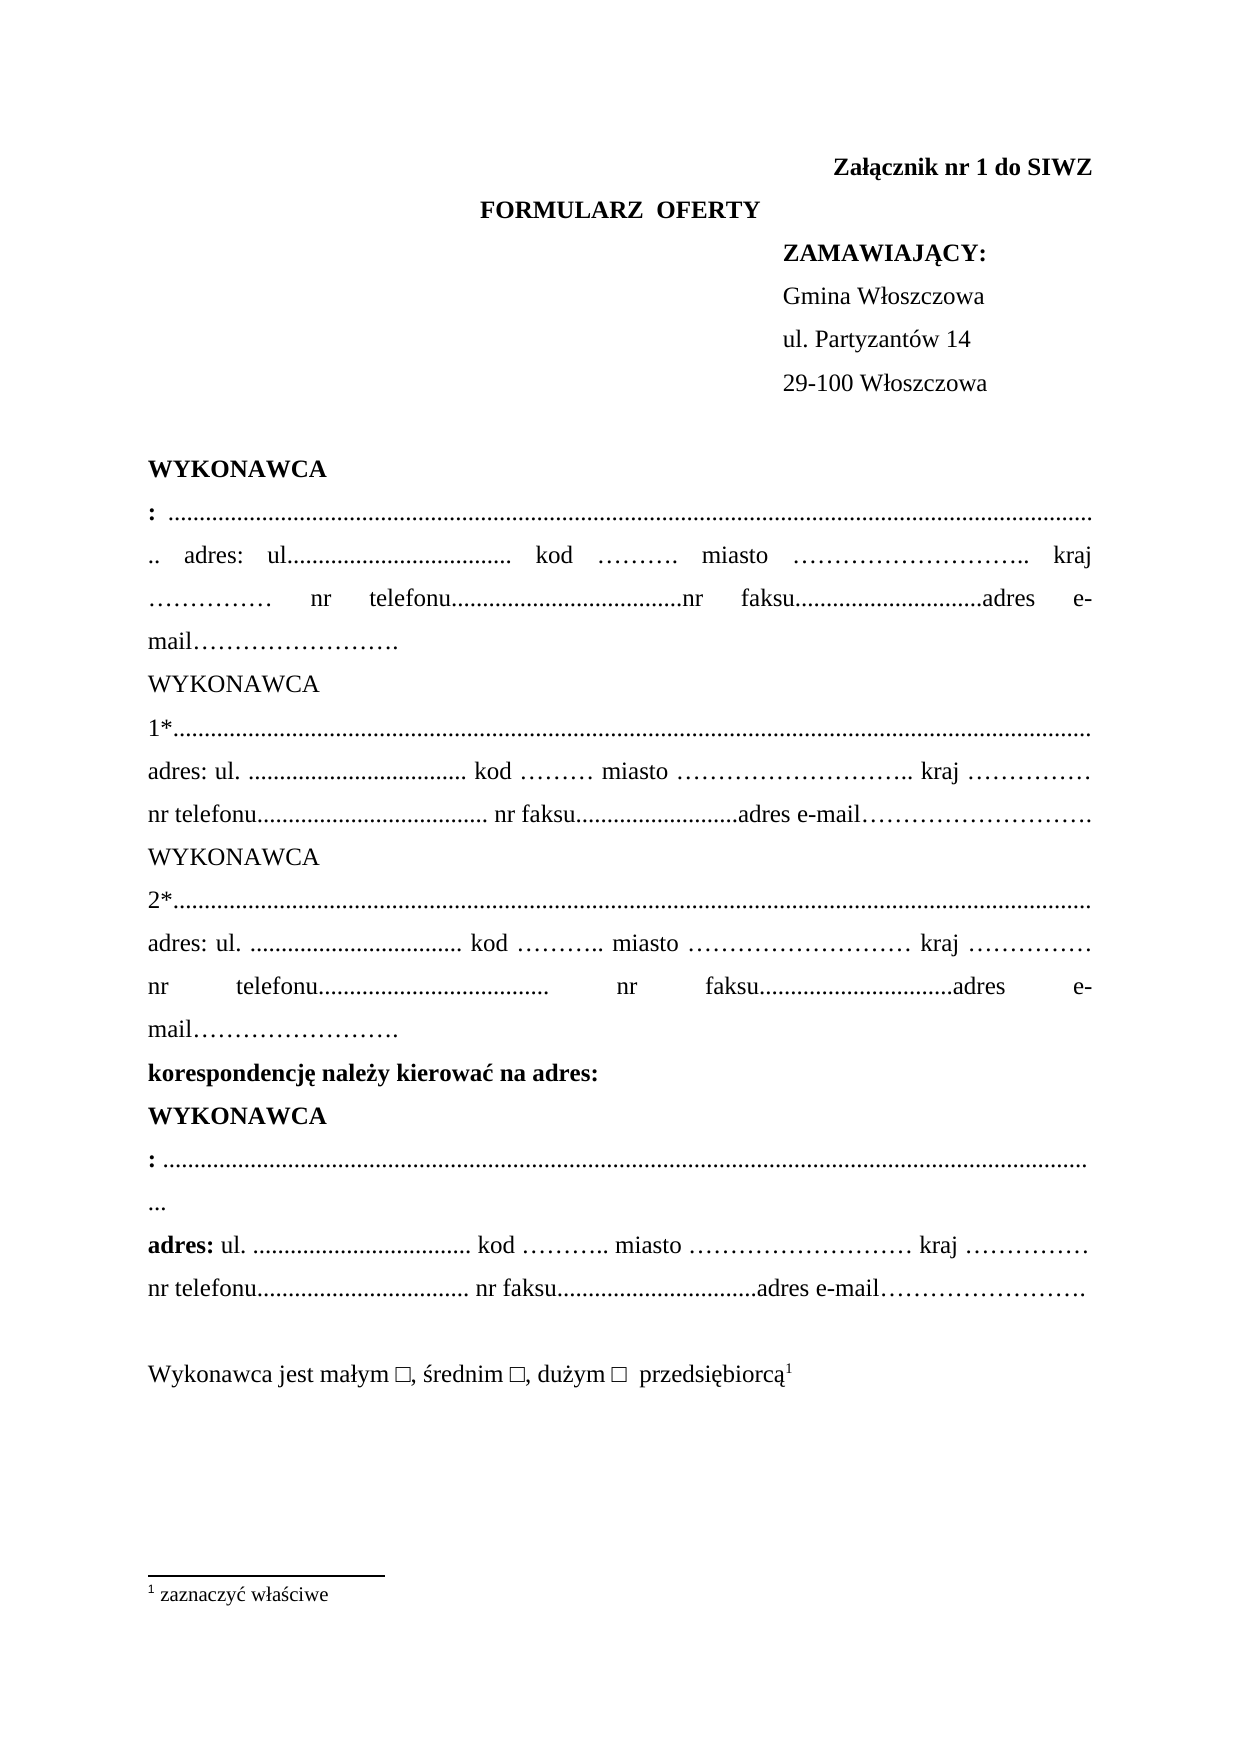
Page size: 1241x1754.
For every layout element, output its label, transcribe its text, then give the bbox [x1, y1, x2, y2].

text Gmina Włoszczowa [783, 281, 1093, 310]
text 29-100 Włoszczowa [783, 368, 1093, 396]
text adres: ul. ................................... kod ……….. miasto ……………………… kraj …………… nr telefonu.................................. nr faksu................................adres e-mail……………………. [148, 1230, 1093, 1302]
text WYKONAWCA: ...................................................................................................................................................... adres: ul.................................... kod ………. miasto ……………………….. kraj …………… nr telefonu.....................................nr faksu..............................adres e-mail……………………. [148, 454, 1093, 655]
text Wykonawca jest małym □, średnim □, dużym □ przedsiębiorcą [148, 1359, 1093, 1388]
text FORMULARZ OFERTY [148, 195, 1093, 224]
text WYKONAWCA 2*...................................................................................................................................................adres: ul. .................................. kod ……….. miasto ……………………… kraj …………… nr telefonu..................................... nr faksu...............................adres e-mail……………………. [148, 842, 1093, 1043]
text WYKONAWCA: ....................................................................................................................................................... [148, 1101, 1093, 1216]
text Załącznik nr 1 do SIWZ [148, 152, 1093, 181]
text ul. Partyzantów 14 [783, 324, 1093, 353]
text WYKONAWCA 1*................................................................................................................................................... adres: ul. ................................... kod ……… miasto ……………………….. kraj …………… nr telefonu..................................... nr faksu..........................adres e-mail………………………. [148, 669, 1093, 828]
text korespondencję należy kierować na adres: [148, 1058, 1093, 1086]
text ZAMAWIAJĄCY: [783, 238, 1093, 267]
